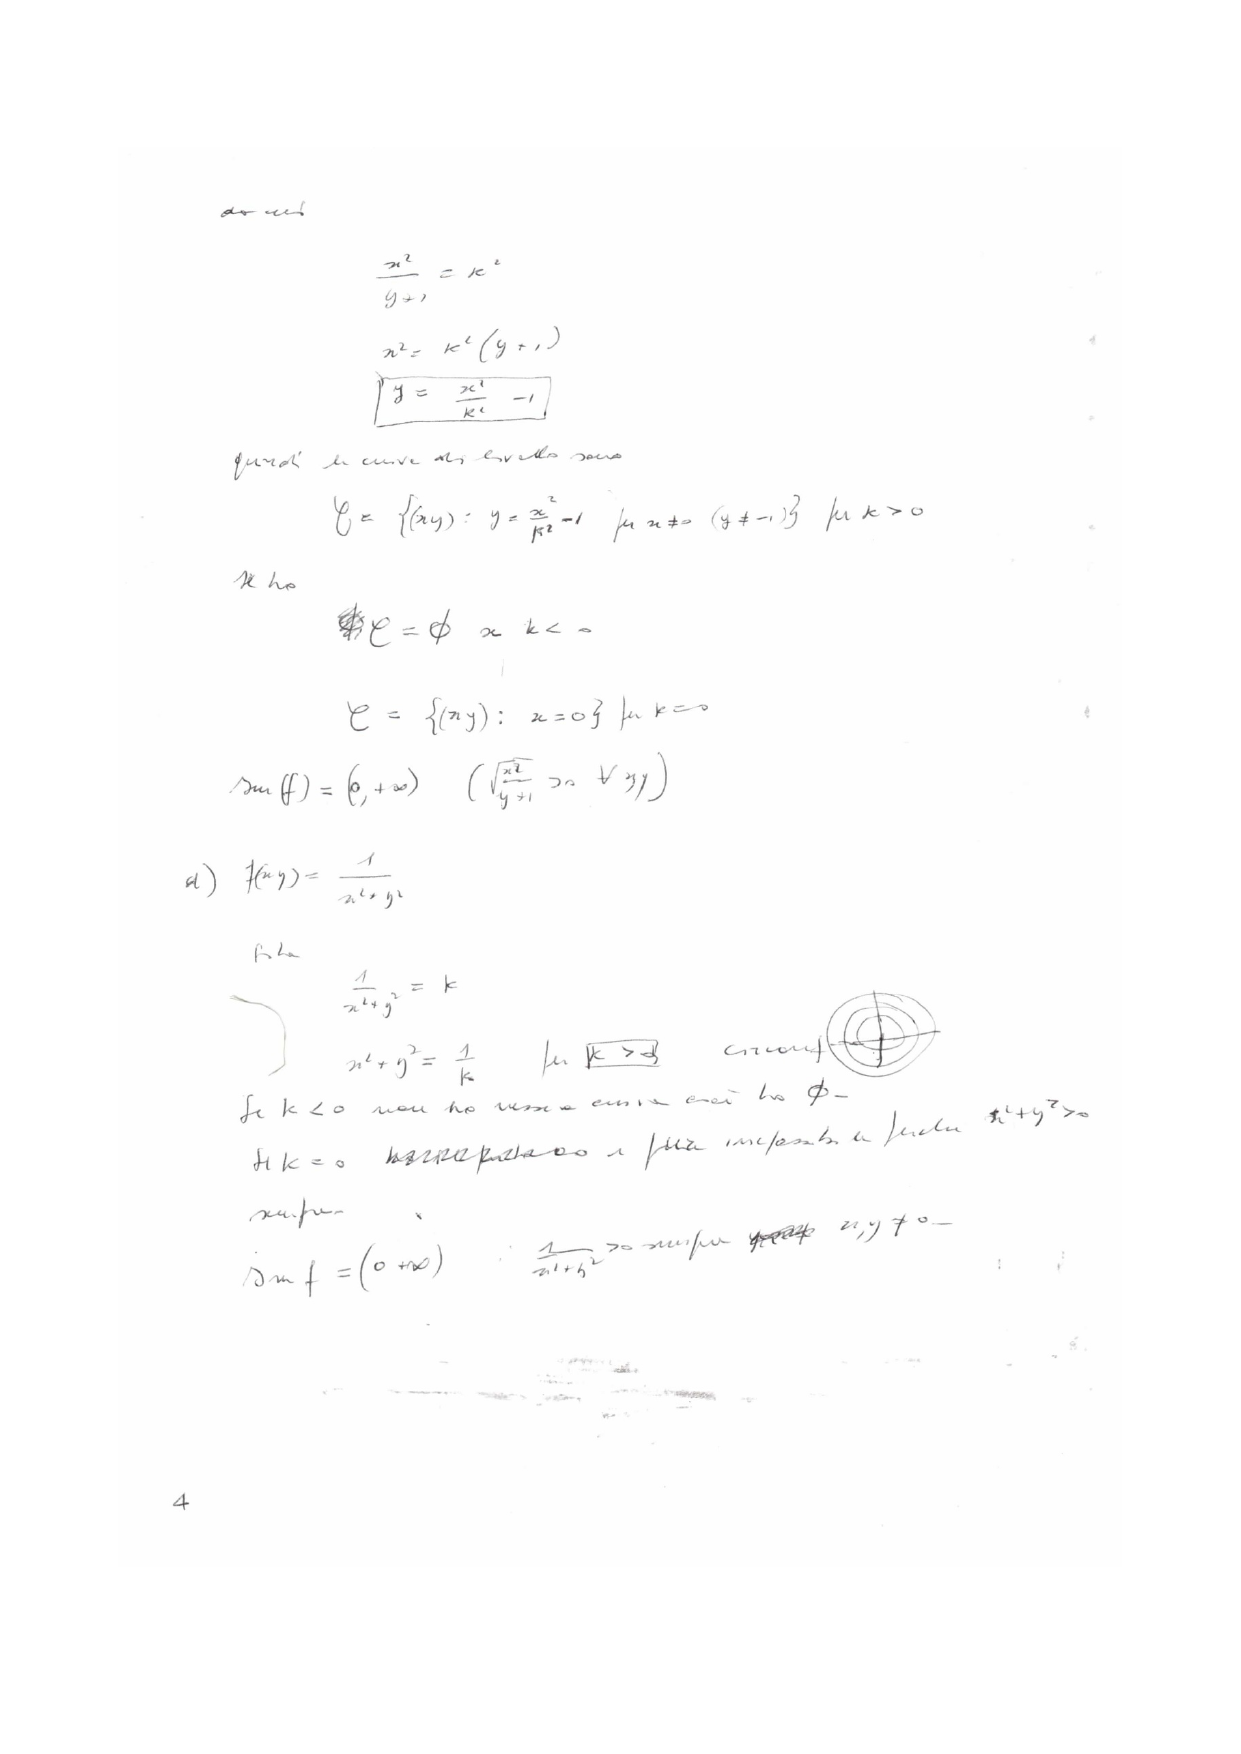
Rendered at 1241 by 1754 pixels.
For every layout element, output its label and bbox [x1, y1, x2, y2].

picture [118, 147, 1123, 1567]
